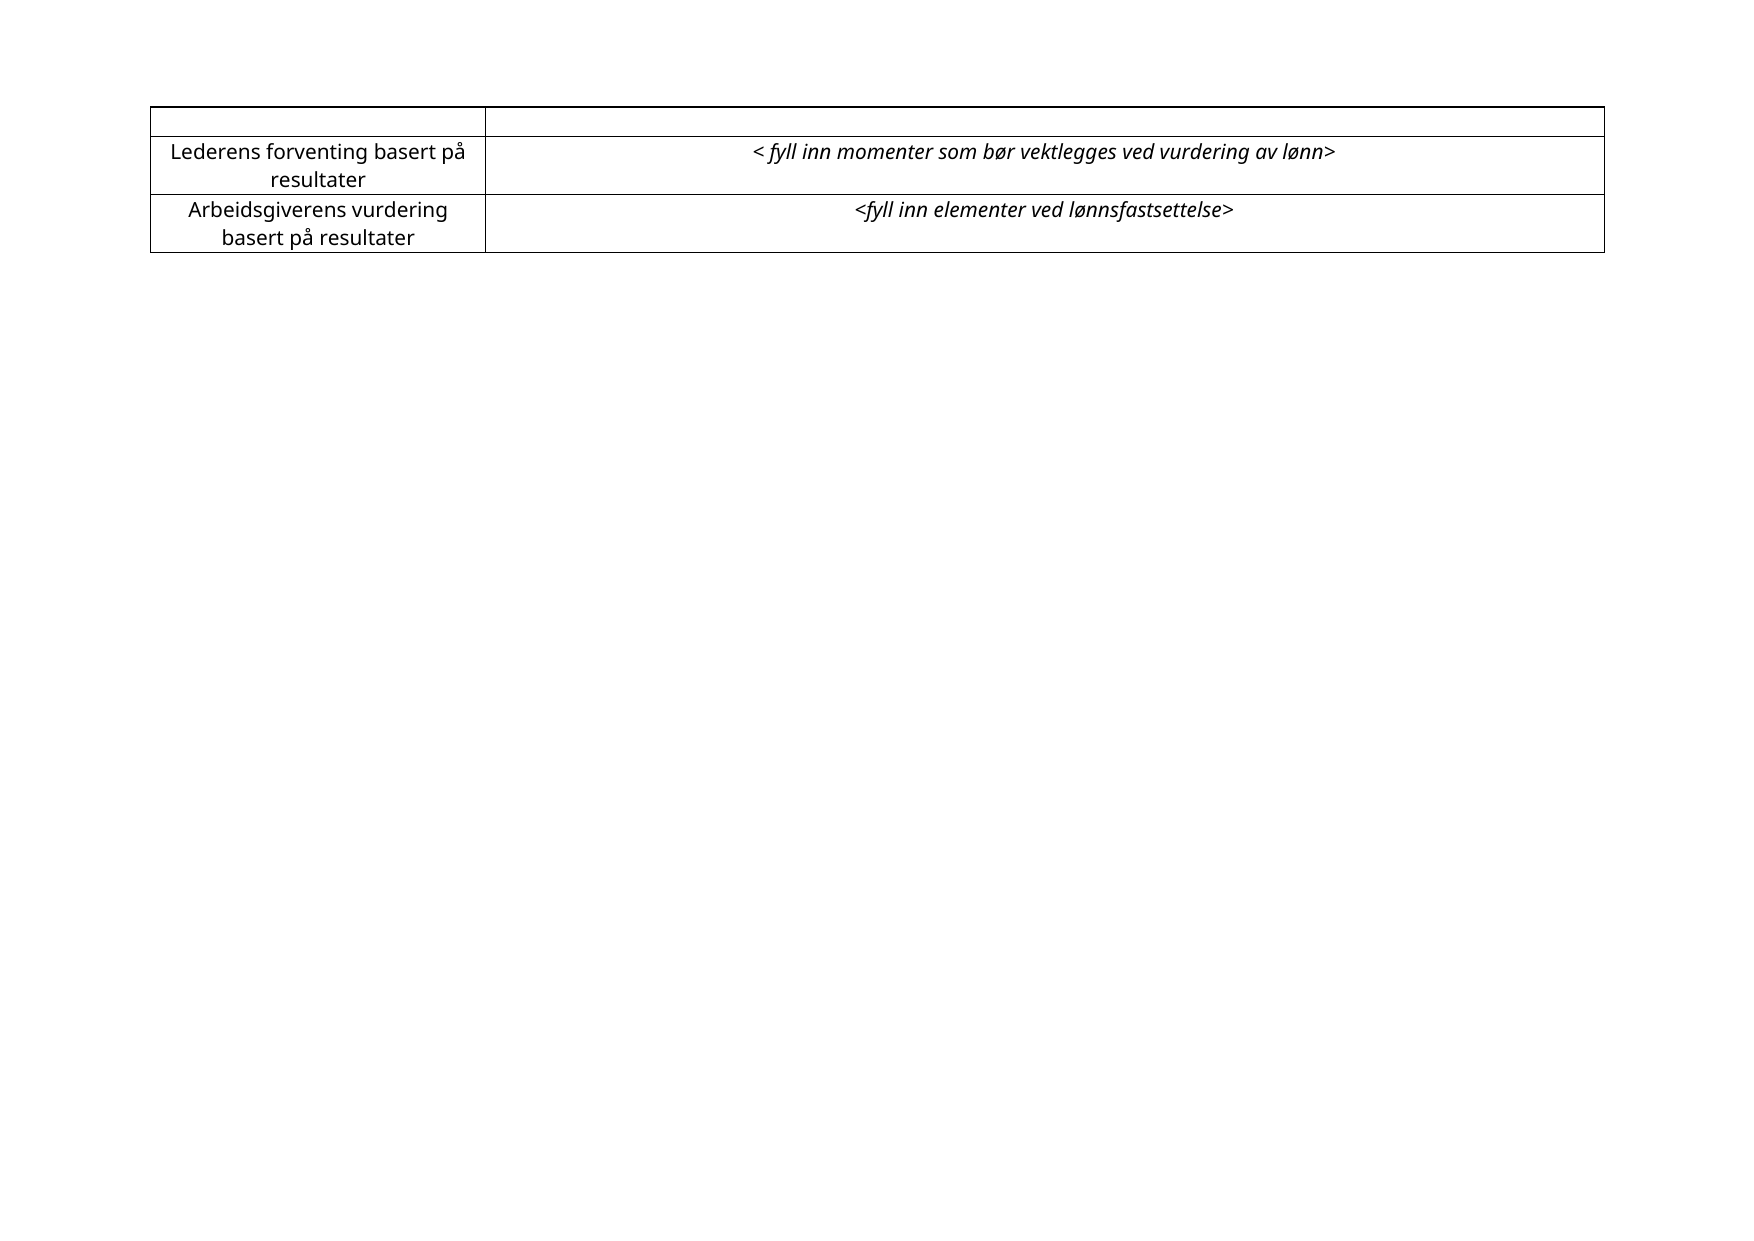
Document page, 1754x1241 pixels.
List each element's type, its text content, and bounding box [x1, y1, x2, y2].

table_cell Lederens forventing basert på resultater [151, 137, 485, 194]
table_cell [486, 108, 1604, 136]
table_cell <fyll inn elementer ved lønnsfastsettelse> [486, 195, 1604, 252]
table_cell Arbeidsgiverens vurdering basert på resultater [151, 195, 485, 252]
table_cell < fyll inn momenter som bør vektlegges ved vurdering av lønn> [486, 137, 1604, 194]
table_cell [151, 108, 485, 136]
